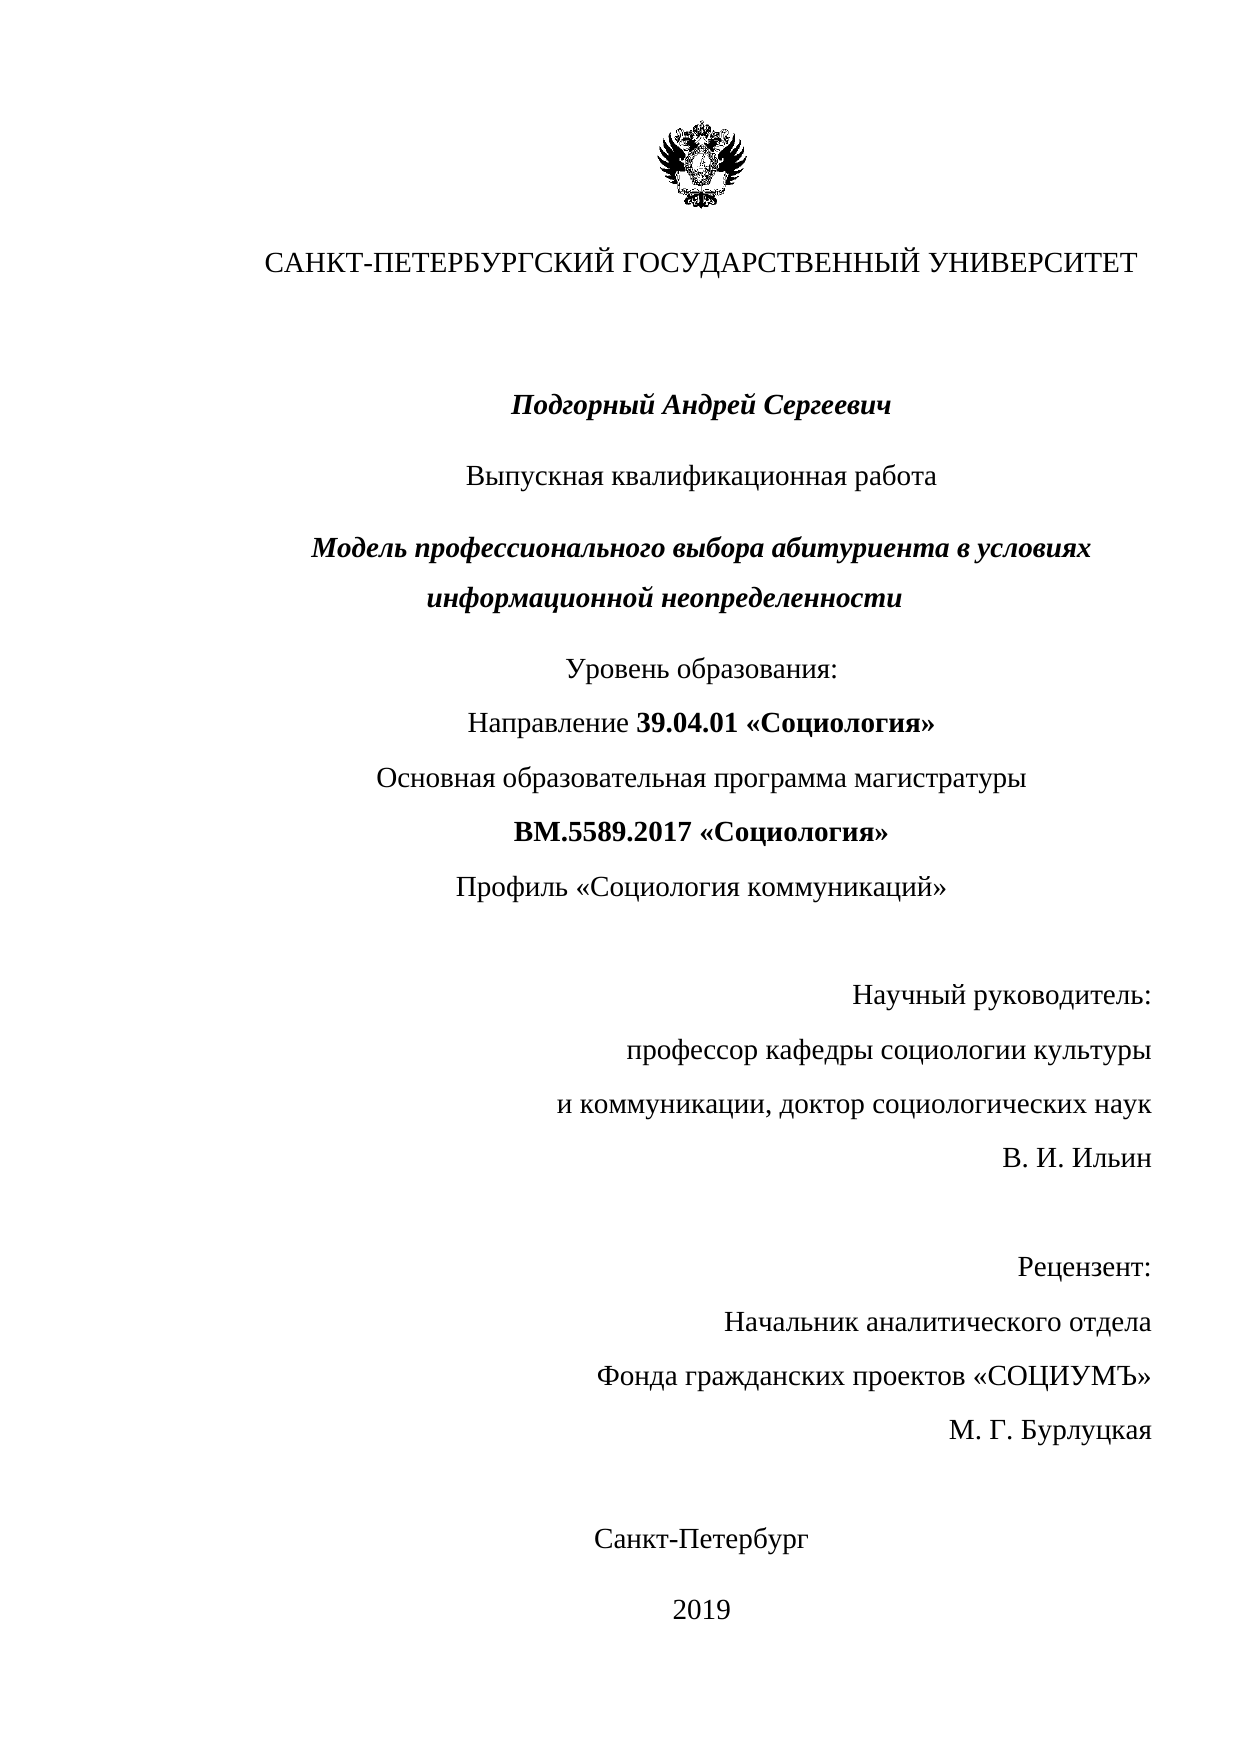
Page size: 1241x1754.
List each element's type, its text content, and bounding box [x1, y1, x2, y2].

text и коммуникации, доктор социологических наук [177, 1086, 1152, 1120]
text Основная образовательная программа магистратуры [177, 760, 1152, 793]
text Фонда гражданских проектов «СОЦИУМЪ» [177, 1358, 1152, 1392]
text В. И. Ильин [177, 1141, 1152, 1174]
text Подгорный Андрей Сергеевич [177, 387, 1152, 421]
text профессор кафедры социологии культуры [177, 1032, 1152, 1065]
text М. Г. Бурлуцкая [177, 1412, 1152, 1446]
text Направление 39.04.01 «Социология» [177, 706, 1152, 739]
text САНКТ-ПЕТЕРБУРГСКИЙ ГОСУДАРСТВЕННЫЙ УНИВЕРСИТЕТ [177, 245, 1152, 279]
picture [655, 118, 748, 211]
text ВМ.5589.2017 «Социология» [177, 814, 1152, 848]
text Уровень образования: [177, 651, 1152, 685]
text Научный руководитель: [177, 977, 1152, 1011]
text Начальник аналитического отдела [177, 1304, 1152, 1337]
text Рецензент: [177, 1249, 1152, 1283]
text Санкт-Петербург [177, 1521, 1152, 1555]
text Профиль «Социология коммуникаций» [177, 869, 1152, 902]
text Модель профессионального выбора абитуриента в условиях информационной неопределенности [177, 530, 1152, 613]
text Выпускная квалификационная работа [177, 458, 1152, 492]
text 2019 [177, 1592, 1152, 1626]
